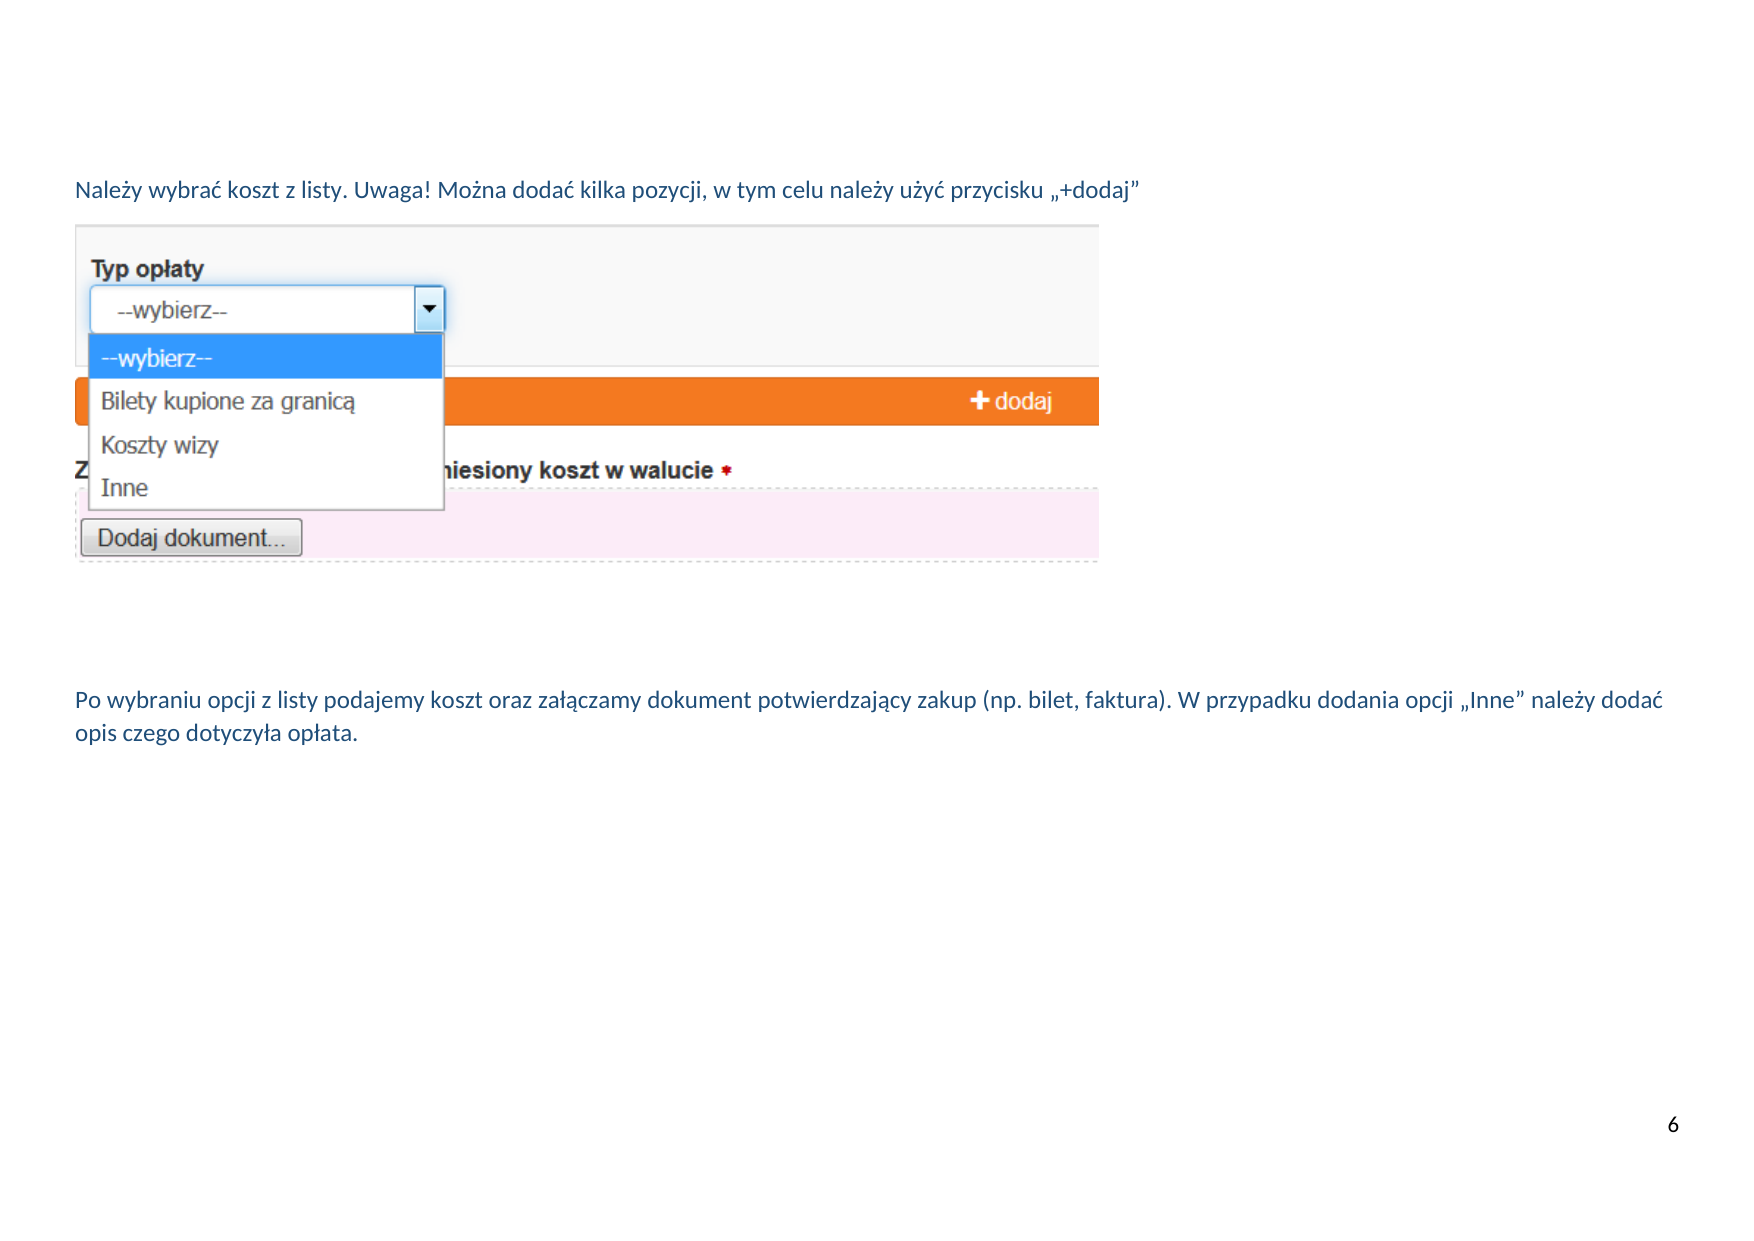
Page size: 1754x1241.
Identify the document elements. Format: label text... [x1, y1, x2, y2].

text Należy wybrać koszt z listy. Uwaga! Można dodać kilka pozycji, w tym celu należy użyć przycisku „+dodaj” [75, 174, 1679, 205]
picture [75, 223, 1099, 567]
text Po wybraniu opcji z listy podajemy koszt oraz załączamy dokument potwierdzający zakup (np. bilet, faktura). W przypadku dodania opcji „Inne” należy dodać opis czego dotyczyła opłata. [75, 685, 1679, 748]
